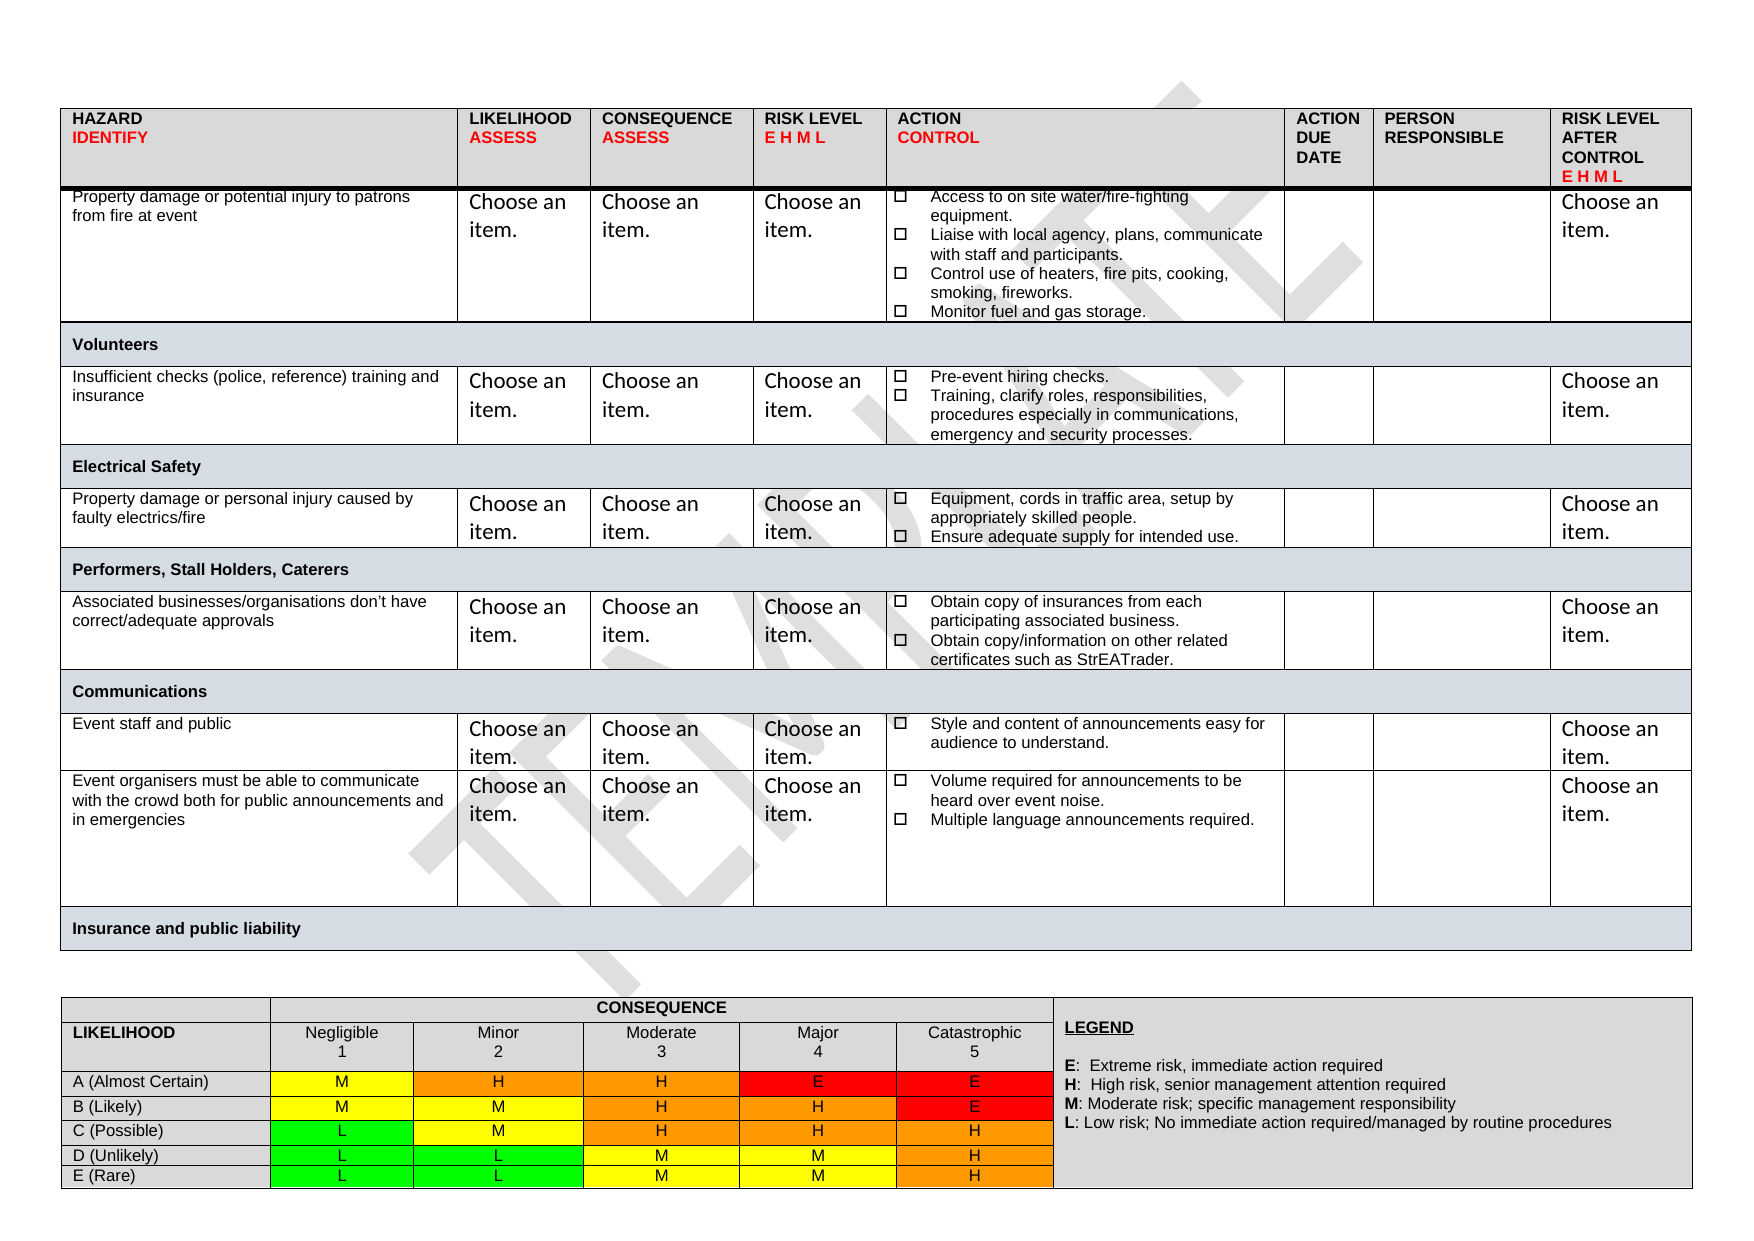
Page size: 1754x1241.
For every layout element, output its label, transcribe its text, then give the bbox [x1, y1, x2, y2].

table_cell Property damage or personal injury caused by faulty electrics/fire [61, 489, 457, 547]
table_cell Event staff and public [61, 714, 457, 770]
table_cell Associated businesses/organisations don’t have correct/adequate approvals [61, 592, 457, 669]
table_cell [1374, 714, 1550, 770]
table_header RISK LEVEL E H M L [754, 109, 886, 186]
table_cell Volume required for announcements to be heard over event noise. Multiple language announcements required. [887, 771, 1284, 906]
table_cell Pre-event hiring checks. Training, clarify roles, responsibilities, procedures especially in communications, emergency and security processes. [887, 367, 1284, 443]
table_cell [1374, 771, 1550, 906]
table_cell Communications [61, 670, 1691, 713]
table_cell Insurance and public liability [61, 907, 1691, 950]
table_header RISK LEVEL AFTER CONTROL E H M L [1551, 109, 1691, 186]
table_cell Obtain copy of insurances from each participating associated business. Obtain copy/information on other related certificates such as StrEATrader. [887, 592, 1284, 669]
table_cell Style and content of announcements easy for audience to understand. [887, 714, 1284, 770]
table_cell [1285, 714, 1373, 770]
table_header ACTION DUE DATE [1285, 109, 1373, 186]
table_cell [1374, 191, 1550, 321]
table_cell Equipment, cords in traffic area, setup by appropriately skilled people. Ensure adequate supply for intended use. [887, 489, 1284, 547]
table_cell Electrical Safety [61, 445, 1691, 488]
table_cell Access to on site water/fire-fighting equipment. Liaise with local agency, plans, communicate with staff and participants. Control use of heaters, fire pits, cooking, smoking, fireworks. Monitor fuel and gas storage. [887, 191, 1284, 321]
table_cell [1285, 191, 1373, 321]
table_header ACTION CONTROL [887, 109, 1284, 186]
table_cell [1374, 592, 1550, 669]
table_cell Performers, Stall Holders, Caterers [61, 548, 1691, 591]
table_cell [1374, 489, 1550, 547]
table_cell [1285, 592, 1373, 669]
table_cell Property damage or potential injury to patrons from fire at event [61, 191, 457, 321]
table_cell [1285, 489, 1373, 547]
table_header PERSON RESPONSIBLE [1374, 109, 1550, 186]
table_cell Event organisers must be able to communicate with the crowd both for public announcements and in emergencies [61, 771, 457, 906]
table_cell [1285, 367, 1373, 443]
table_header LIKELIHOOD ASSESS [458, 109, 590, 186]
table_header HAZARD IDENTIFY [61, 109, 457, 186]
table_cell Volunteers [61, 323, 1691, 366]
table_cell Insufficient checks (police, reference) training and insurance [61, 367, 457, 443]
table_header CONSEQUENCE ASSESS [591, 109, 753, 186]
table_cell [1374, 367, 1550, 443]
table_cell [1285, 771, 1373, 906]
